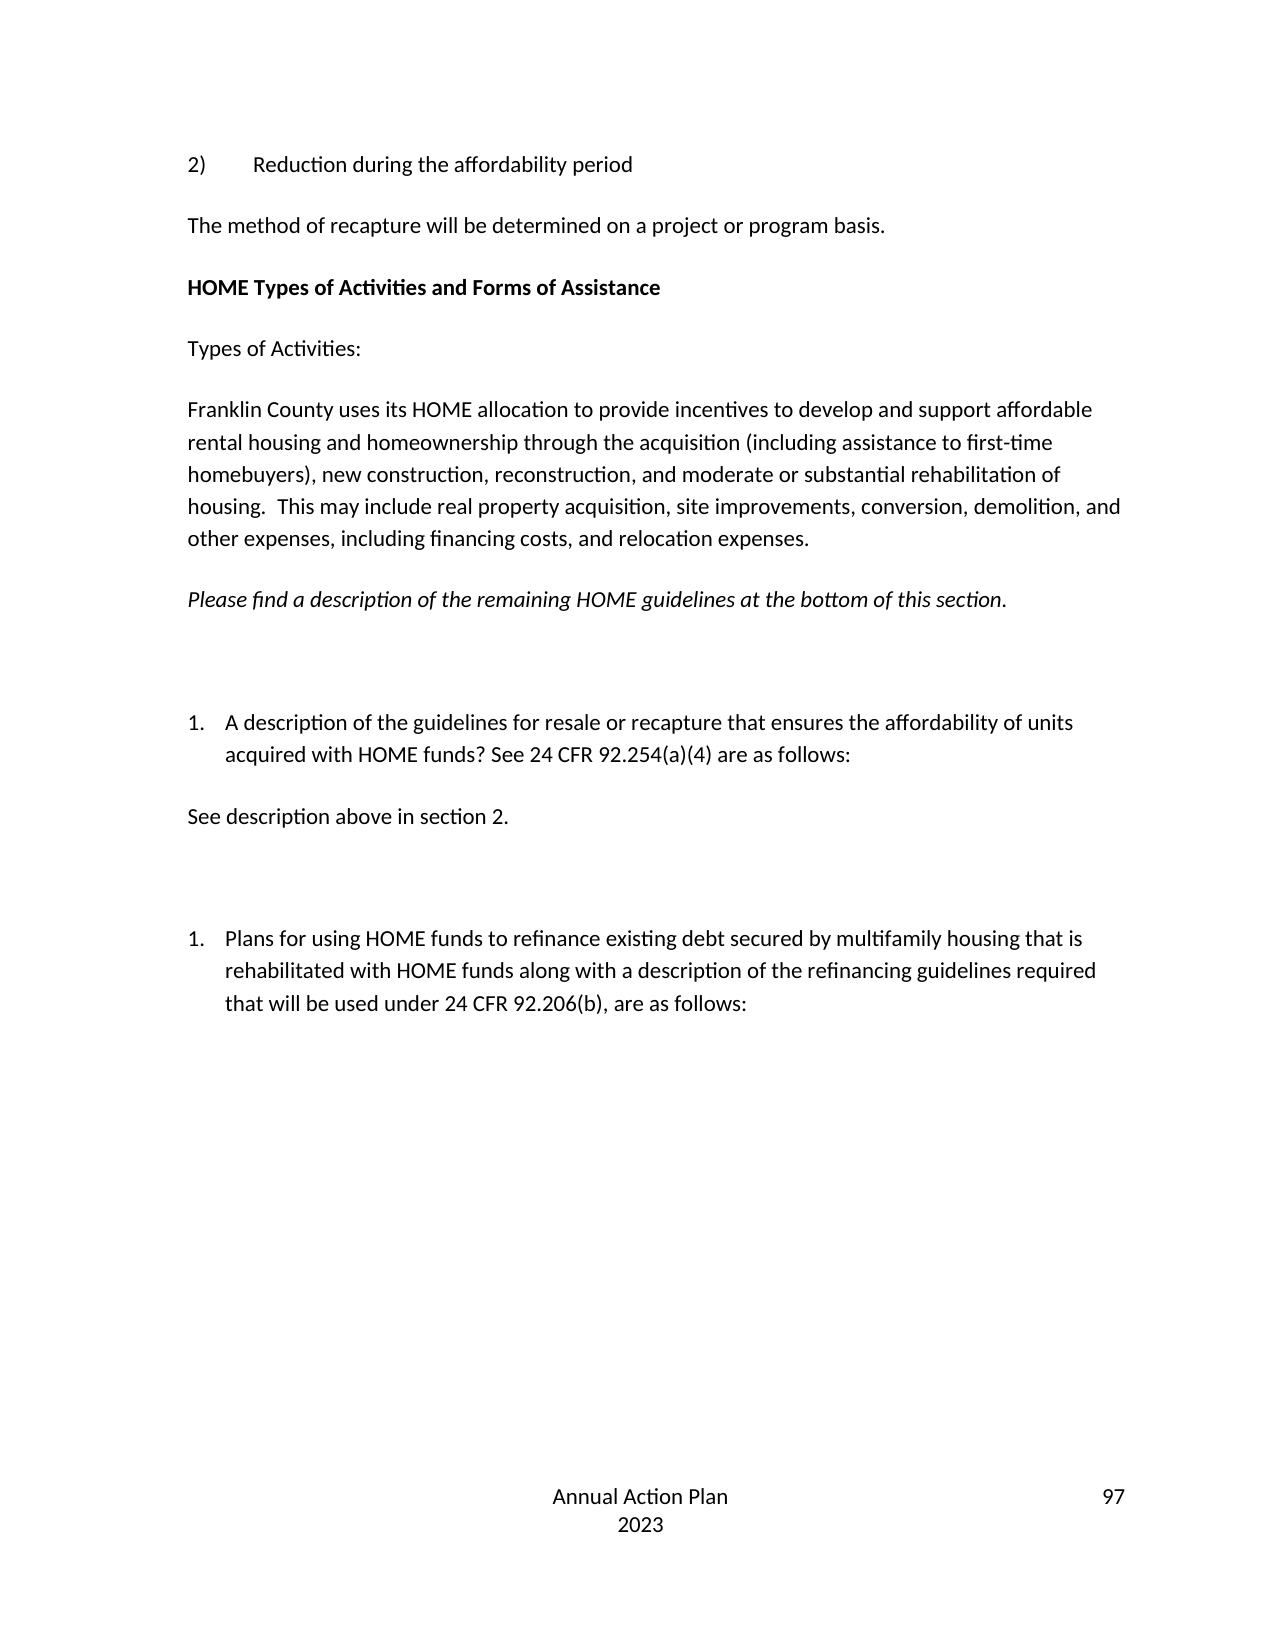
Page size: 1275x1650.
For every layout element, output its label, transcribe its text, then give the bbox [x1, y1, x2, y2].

text Please find a description of the remaining HOME guidelines at the bottom of this section. [187, 586, 1125, 613]
text HOME Types of Activities and Forms of Assistance [187, 273, 1125, 301]
text The method of recapture will be determined on a project or program basis. [187, 211, 1125, 239]
text See description above in section 2. [187, 802, 1125, 830]
text Types of Activities: [187, 334, 1125, 362]
text Franklin County uses its HOME allocation to provide incentives to develop and support affordable rental housing and homeownership through the acquisition (including assistance to first-time homebuyers), new construction, reconstruction, and moderate or substantial rehabilitation of housing. This may include real property acquisition, site improvements, conversion, demolition, and other expenses, including financing costs, and relocation expenses. [187, 395, 1125, 552]
list Plans for using HOME funds to refinance existing debt secured by multifamily housing that is rehabilitated with HOME funds along with a description of the refinancing guidelines required that will be used under 24 CFR 92.206(b), are as follows: [187, 924, 1125, 1017]
list A description of the guidelines for resale or recapture that ensures the affordability of units acquired with HOME funds? See 24 CFR 92.254(a)(4) are as follows: [187, 708, 1125, 768]
text 2) Reduction during the affordability period [187, 150, 1125, 178]
